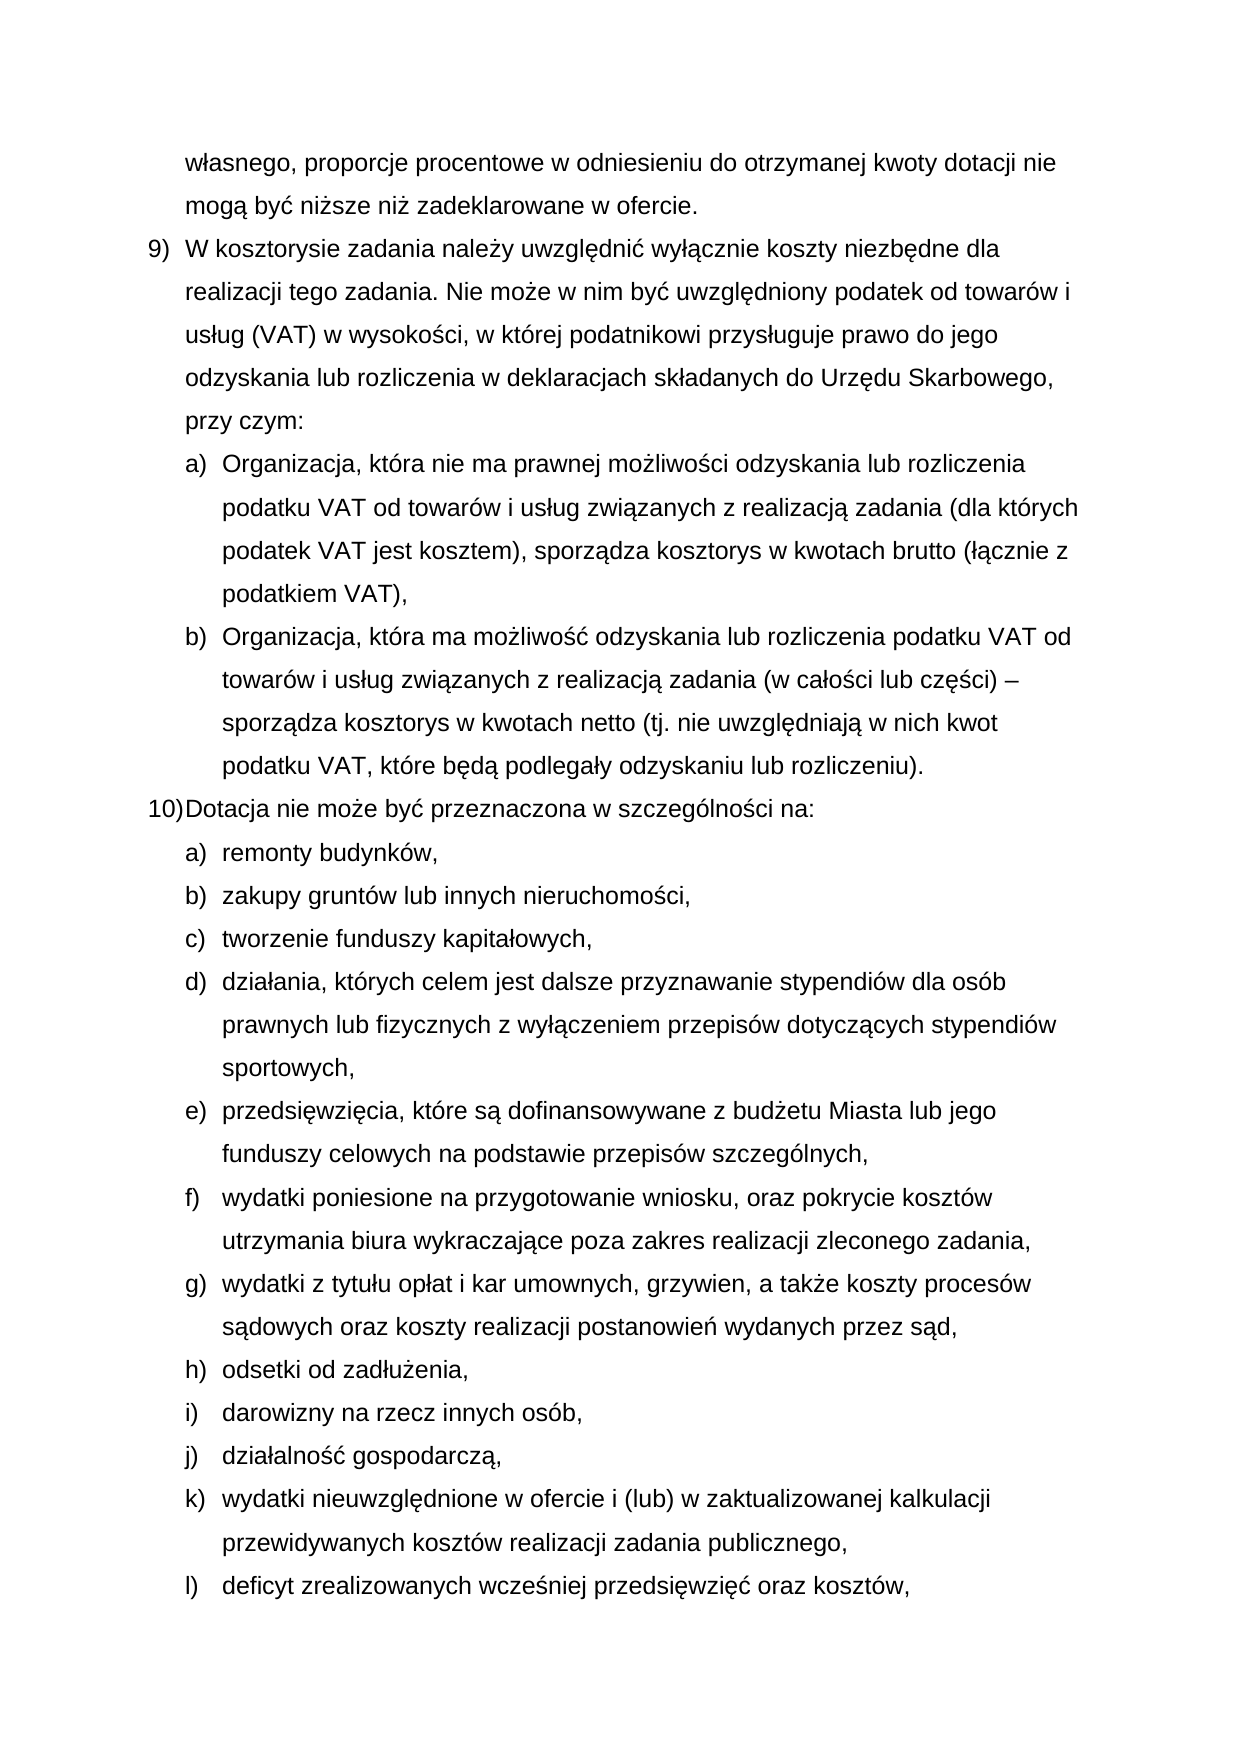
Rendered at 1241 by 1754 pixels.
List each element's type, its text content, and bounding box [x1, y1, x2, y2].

list zakupy gruntów lub innych nieruchomości, [185, 881, 1093, 909]
list wydatki poniesione na przygotowanie wniosku, oraz pokrycie kosztów utrzymania biura wykraczające poza zakres realizacji zleconego zadania, [185, 1183, 1093, 1254]
list wydatki z tytułu opłat i kar umownych, grzywien, a także koszty procesów sądowych oraz koszty realizacji postanowień wydanych przez sąd, [185, 1269, 1093, 1341]
list deficyt zrealizowanych wcześniej przedsięwzięć oraz kosztów, [185, 1571, 1093, 1599]
list odsetki od zadłużenia, [185, 1355, 1093, 1384]
list działania, których celem jest dalsze przyznawanie stypendiów dla osób prawnych lub fizycznych z wyłączeniem przepisów dotyczących stypendiów sportowych, [185, 967, 1093, 1082]
list działalność gospodarczą, [185, 1441, 1093, 1470]
list remonty budynków, [185, 838, 1093, 866]
list Organizacja, która ma możliwość odzyskania lub rozliczenia podatku VAT od towarów i usług związanych z realizacją zadania (w całości lub części) – sporządza kosztorys w kwotach netto (tj. nie uwzględniają w nich kwot podatku VAT, które będą podlegały odzyskaniu lub rozliczeniu). [185, 622, 1093, 780]
list wydatki nieuwzględnione w ofercie i (lub) w zaktualizowanej kalkulacji przewidywanych kosztów realizacji zadania publicznego, [185, 1484, 1093, 1556]
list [148, 148, 1093, 219]
list Dotacja nie może być przeznaczona w szczególności na: [148, 794, 1093, 823]
list tworzenie funduszy kapitałowych, [185, 924, 1093, 953]
list Organizacja, która nie ma prawnej możliwości odzyskania lub rozliczenia podatku VAT od towarów i usług związanych z realizacją zadania (dla których podatek VAT jest kosztem), sporządza kosztorys w kwotach brutto (łącznie z podatkiem VAT), [185, 449, 1093, 608]
list darowizny na rzecz innych osób, [185, 1398, 1093, 1427]
list przedsięwzięcia, które są dofinansowywane z budżetu Miasta lub jego funduszy celowych na podstawie przepisów szczególnych, [185, 1096, 1093, 1168]
list W kosztorysie zadania należy uwzględnić wyłącznie koszty niezbędne dla realizacji tego zadania. Nie może w nim być uwzględniony podatek od towarów i usług (VAT) w wysokości, w której podatnikowi przysługuje prawo do jego odzyskania lub rozliczenia w deklaracjach składanych do Urzędu Skarbowego, przy czym: [148, 234, 1093, 435]
